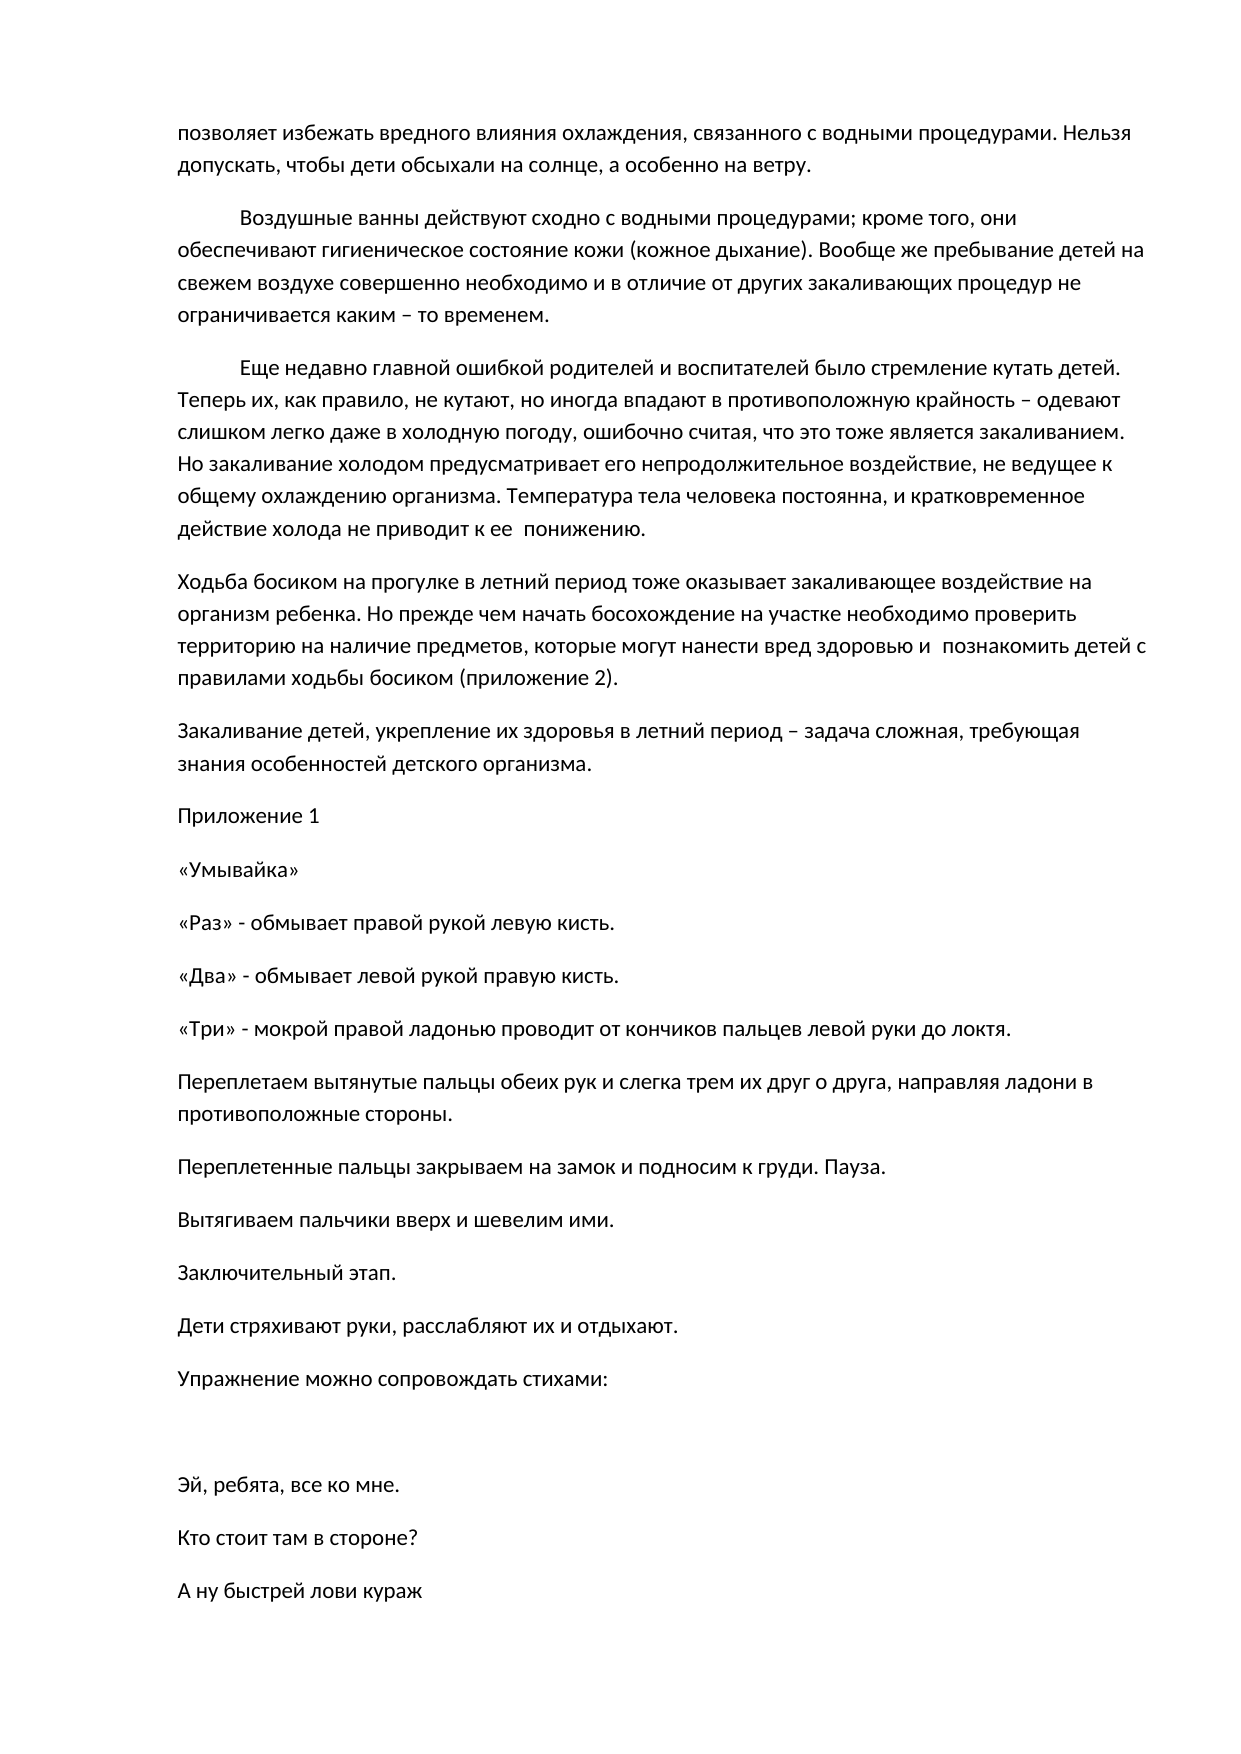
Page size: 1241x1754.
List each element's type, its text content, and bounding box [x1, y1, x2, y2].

text Еще недавно главной ошибкой родителей и воспитателей было стремление кутать детей. Теперь их, как правило, не кутают, но иногда впадают в противоположную крайность – одевают слишком легко даже в холодную погоду, ошибочно считая, что это тоже является закаливанием. Но закаливание холодом предусматривает его непродолжительное воздействие, не ведущее к общему охлаждению организма. Температура тела человека постоянна, и кратковременное действие холода не приводит к ее понижению. [177, 353, 1152, 542]
text «Два» - обмывает левой рукой правую кисть. [177, 961, 1152, 989]
text «Умывайка» [177, 855, 1152, 883]
text Вытягиваем пальчики вверх и шевелим ими. [177, 1205, 1152, 1233]
text Приложение 1 [177, 802, 1152, 830]
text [177, 118, 1152, 178]
text Упражнение можно сопровождать стихами: [177, 1364, 1152, 1392]
text Воздушные ванны действуют сходно с водными процедурами; кроме того, они обеспечивают гигиеническое состояние кожи (кожное дыхание). Вообще же пребывание детей на свежем воздухе совершенно необходимо и в отличие от других закаливающих процедур не ограничивается каким – то временем. [177, 203, 1152, 328]
text Дети стряхивают руки, расслабляют их и отдыхают. [177, 1311, 1152, 1339]
text «Три» - мокрой правой ладонью проводит от кончиков пальцев левой руки до локтя. [177, 1014, 1152, 1042]
text «Раз» - обмывает правой рукой левую кисть. [177, 908, 1152, 936]
text Закаливание детей, укрепление их здоровья в летний период – задача сложная, требующая знания особенностей детского организма. [177, 716, 1152, 777]
text Переплетаем вытянутые пальцы обеих рук и слегка трем их друг о друга, направляя ладони в противоположные стороны. [177, 1067, 1152, 1127]
text А ну быстрей лови кураж [177, 1576, 1152, 1604]
text Эй, ребята, все ко мне. [177, 1470, 1152, 1498]
text Заключительный этап. [177, 1258, 1152, 1286]
text Ходьба босиком на прогулке в летний период тоже оказывает закаливающее воздействие на организм ребенка. Но прежде чем начать босохождение на участке необходимо проверить территорию на наличие предметов, которые могут нанести вред здоровью и познакомить детей с правилами ходьбы босиком (приложение 2). [177, 567, 1152, 691]
text Кто стоит там в стороне? [177, 1523, 1152, 1551]
text Переплетенные пальцы закрываем на замок и подносим к груди. Пауза. [177, 1152, 1152, 1180]
